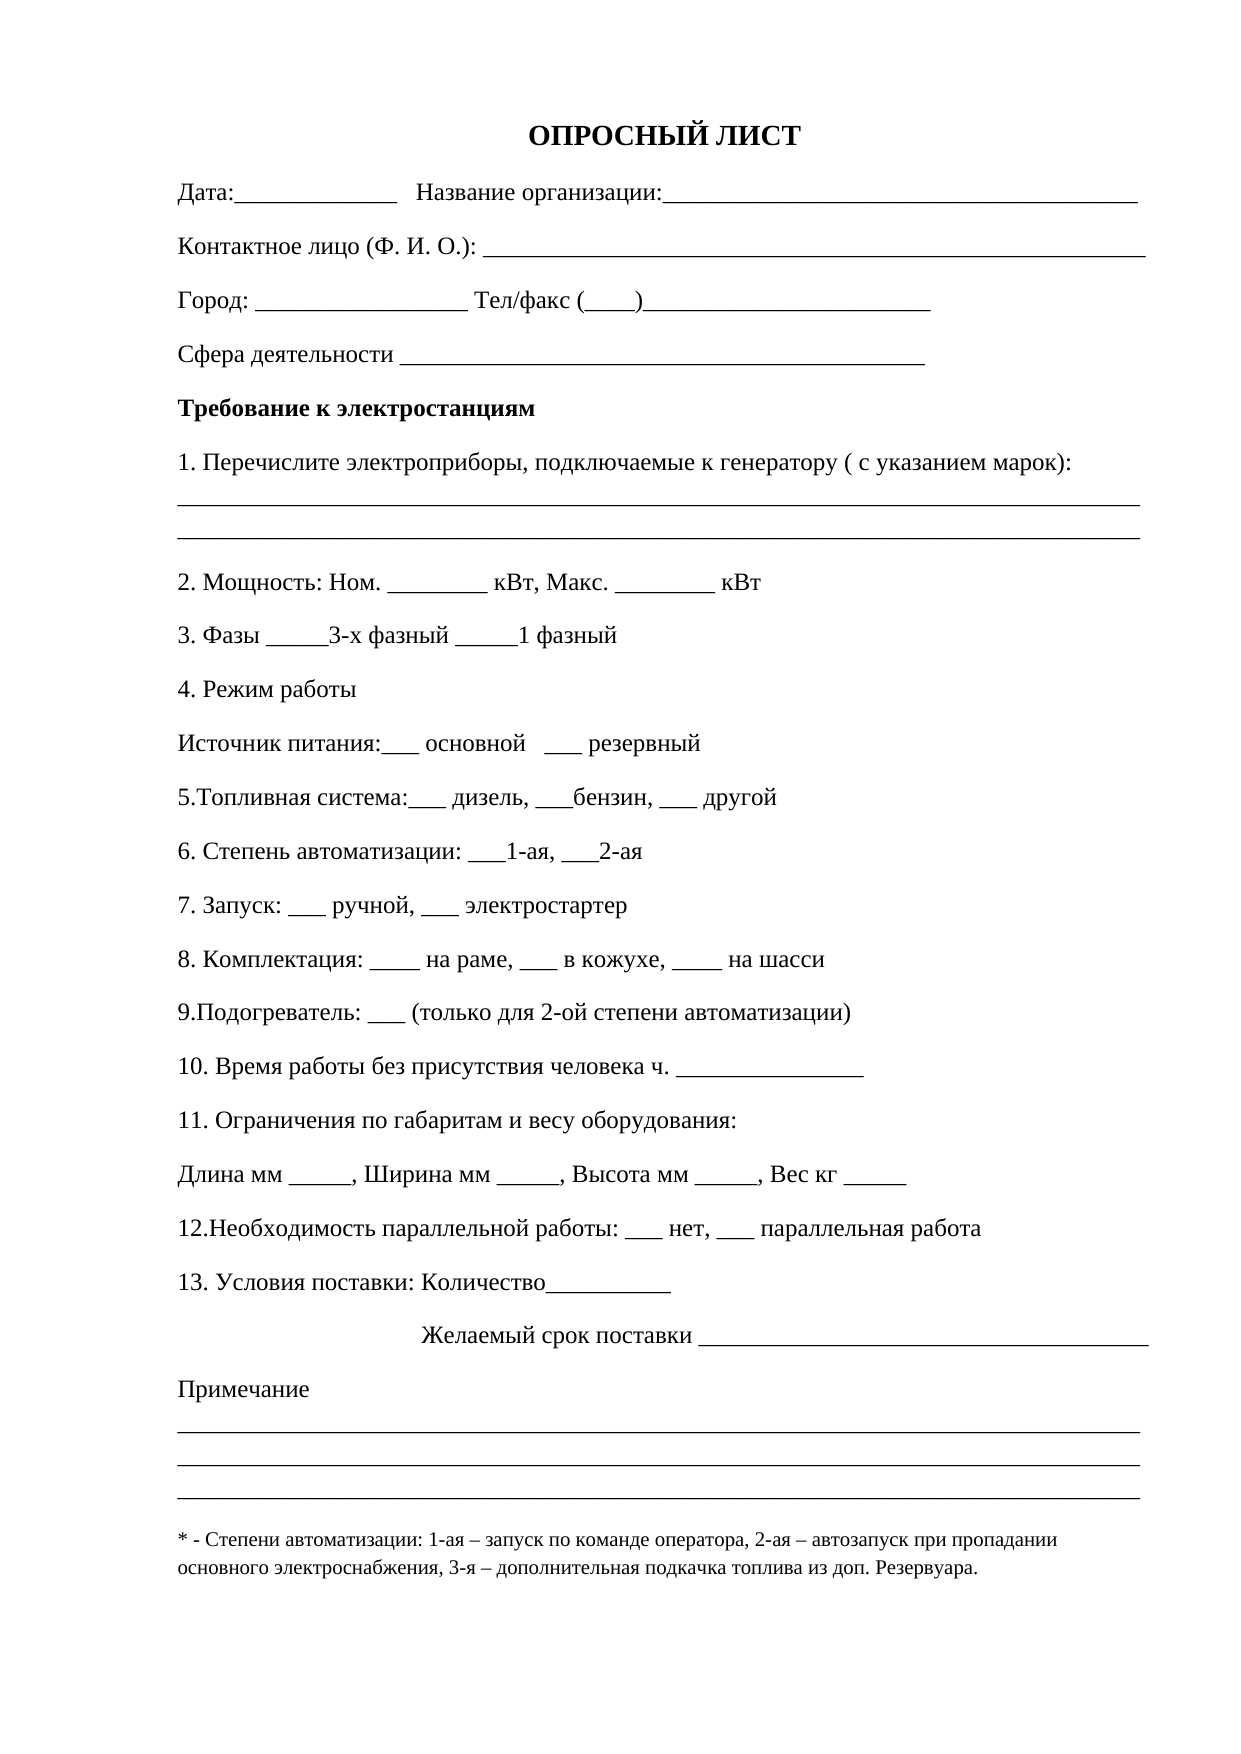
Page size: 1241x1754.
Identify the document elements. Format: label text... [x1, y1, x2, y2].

text Контактное лицо (Ф. И. О.): _____________________________________________________ [177, 231, 1152, 260]
text 11. Ограничения по габаритам и весу оборудования: [177, 1105, 1152, 1134]
text 3. Фазы _____3-х фазный _____1 фазный [177, 621, 1152, 649]
text 13. Условия поставки: Количество__________ [177, 1267, 1152, 1296]
text Требование к электростанциям [177, 393, 1152, 422]
text 8. Комплектация: ____ на раме, ___ в кожухе, ____ на шасси [177, 944, 1152, 972]
text 2. Мощность: Ном. ________ кВт, Макс. ________ кВт [177, 567, 1152, 595]
text Источник питания:___ основной ___ резервный [177, 728, 1152, 757]
text Примечание _______________________________________________________________________________________________________________________________________________________________________________________________________________________________________ [177, 1374, 1152, 1502]
text * - Степени автоматизации: 1-ая – запуск по команде оператора, 2-ая – автозапуск при пропадании основного электроснабжения, 3-я – дополнительная подкачка топлива из доп. Резервуара. [177, 1527, 1152, 1579]
text 12.Необходимость параллельной работы: ___ нет, ___ параллельная работа [177, 1213, 1152, 1242]
text 5.Топливная система:___ дизель, ___бензин, ___ другой [177, 782, 1152, 811]
text 6. Степень автоматизации: ___1-ая, ___2-ая [177, 836, 1152, 865]
text 10. Время работы без присутствия человека ч. _______________ [177, 1051, 1152, 1080]
text 4. Режим работы [177, 674, 1152, 703]
text 1. Перечислите электроприборы, подключаемые к генератору ( с указанием марок): __________________________________________________________________________________________________________________________________________________________ [177, 447, 1152, 542]
text 7. Запуск: ___ ручной, ___ электростартер [177, 890, 1152, 918]
text 9.Подогреватель: ___ (только для 2-ой степени автоматизации) [177, 997, 1152, 1026]
text ОПРОСНЫЙ ЛИСТ [177, 118, 1152, 152]
text Дата:_____________ Название организации:______________________________________ [177, 177, 1152, 206]
text Длина мм _____, Ширина мм _____, Высота мм _____, Вес кг _____ [177, 1159, 1152, 1188]
text Сфера деятельности __________________________________________ [177, 339, 1152, 368]
text Желаемый срок поставки ____________________________________ [177, 1321, 1152, 1349]
text Город: _________________ Тел/факс (____)_______________________ [177, 285, 1152, 314]
